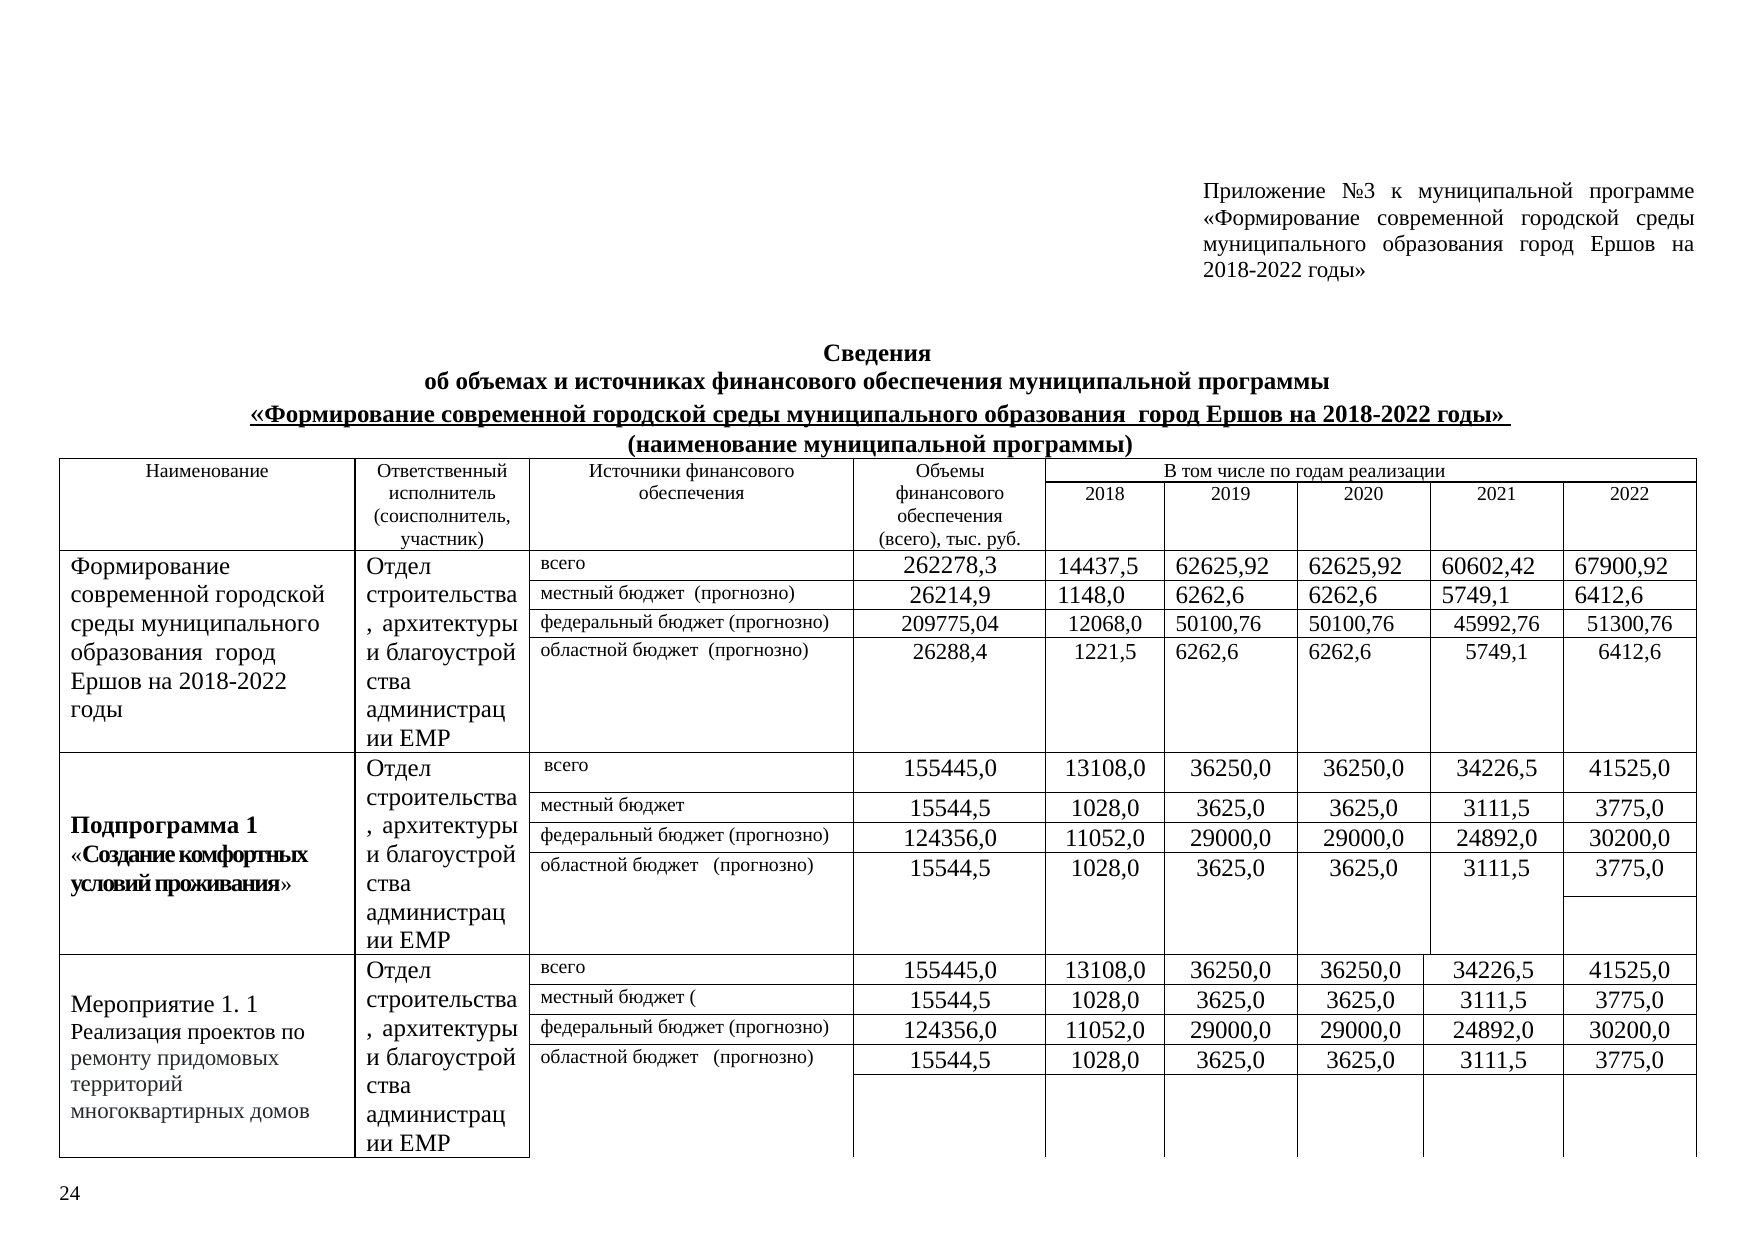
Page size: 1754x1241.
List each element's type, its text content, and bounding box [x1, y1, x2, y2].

table_cell 1148,0 [1046, 581, 1164, 609]
table_cell 30200,0 [1564, 1015, 1696, 1044]
table_cell 14437,5 [1046, 551, 1164, 579]
table_cell 5749,1 [1431, 638, 1563, 752]
table_cell 24892,0 [1431, 823, 1563, 852]
table_cell 50100,76 [1165, 610, 1297, 637]
table_cell 155445,0 [854, 753, 1045, 792]
table_cell 3775,0 [1564, 1045, 1696, 1073]
table_header Объемы финансового обеспечения (всего), тыс. руб. [854, 459, 1045, 550]
table_cell всего [530, 753, 853, 792]
table_cell 6262,6 [1298, 638, 1430, 752]
table_cell Отдел строительства, архитектуры и благоустрой ства администрации ЕМР [356, 551, 529, 752]
table_cell 5749,1 [1431, 581, 1563, 609]
table_cell [1564, 897, 1696, 954]
table_cell 3775,0 [1564, 793, 1696, 822]
table_cell 41525,0 [1564, 753, 1696, 792]
table_cell 3625,0 [1298, 793, 1430, 822]
table_cell 1028,0 [1046, 985, 1164, 1014]
table_cell 2019 [1165, 483, 1297, 550]
table_cell 26288,4 [854, 638, 1045, 752]
table_cell федеральный бюджет (прогнозно) [530, 1015, 853, 1044]
table_cell 3625,0 [1165, 985, 1297, 1014]
table_cell 209775,04 [854, 610, 1045, 637]
table_cell 26214,9 [854, 581, 1045, 609]
table_cell 13108,0 [1046, 955, 1164, 984]
table_cell 36250,0 [1298, 955, 1423, 984]
table_header Ответственный исполнитель (соисполнитель, участник) [356, 459, 529, 550]
table_cell 15544,5 [854, 1045, 1045, 1073]
table_cell 124356,0 [854, 1015, 1045, 1044]
text «Формирование современной городской среды муниципального образования город Ершов на 2018-2022 годы» [59, 395, 1695, 429]
text Сведения [59, 338, 1695, 366]
table_cell 1028,0 [1046, 1045, 1164, 1073]
table_cell 24892,0 [1424, 1015, 1563, 1044]
table_cell 60602,42 [1431, 551, 1563, 579]
table_cell 2020 [1298, 483, 1430, 550]
table_cell областной бюджет (прогнозно) [530, 638, 853, 752]
table_cell [854, 1075, 1045, 1157]
table_cell 36250,0 [1165, 753, 1297, 792]
table_cell 62625,92 [1165, 551, 1297, 579]
table_cell 29000,0 [1298, 823, 1430, 852]
table_cell 34226,5 [1431, 753, 1563, 792]
table_cell 3625,0 [1298, 1045, 1423, 1073]
table_cell Формирование современной городской среды муниципального образования город Ершов на 2018-2022 годы [60, 551, 354, 752]
table_cell 41525,0 [1564, 955, 1696, 984]
table_cell [1424, 1075, 1563, 1157]
table_header Источники финансового обеспечения [530, 459, 853, 550]
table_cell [356, 955, 529, 1157]
table_cell федеральный бюджет (прогнозно) [530, 823, 853, 852]
table_cell 12068,0 [1046, 610, 1164, 637]
table_cell 36250,0 [1165, 955, 1297, 984]
table_cell 1028,0 [1046, 793, 1164, 822]
table_cell 124356,0 [854, 823, 1045, 852]
table_cell 51300,76 [1564, 610, 1696, 637]
table_cell 67900,92 [1564, 551, 1696, 579]
table_cell 6262,6 [1298, 581, 1430, 609]
table_cell 155445,0 [854, 955, 1045, 984]
table_cell 1221,5 [1046, 638, 1164, 752]
table_cell 3111,5 [1431, 853, 1563, 954]
table_cell 29000,0 [1165, 1015, 1297, 1044]
table_cell 36250,0 [1298, 753, 1430, 792]
table_cell 15544,5 [854, 793, 1045, 822]
table_cell 1028,0 [1046, 853, 1164, 954]
table_cell 3625,0 [1298, 853, 1430, 954]
table_cell Мероприятие 1. 1 Реализация проектов по ремонту придомовых территорий многоквартирных домов [60, 955, 354, 1157]
table_cell 6412,6 [1564, 581, 1696, 609]
table_cell 6412,6 [1564, 638, 1696, 752]
table_cell 50100,76 [1298, 610, 1430, 637]
table_cell 2022 [1564, 483, 1696, 550]
table_cell 3111,5 [1424, 985, 1563, 1014]
table_cell 11052,0 [1046, 1015, 1164, 1044]
table_cell 15544,5 [854, 985, 1045, 1014]
table_cell [1165, 1075, 1297, 1157]
table_cell 6262,6 [1165, 638, 1297, 752]
table_cell 62625,92 [1298, 551, 1430, 579]
table_header [1563, 459, 1696, 481]
table_cell 15544,5 [854, 853, 1045, 954]
table_cell 2021 [1431, 483, 1563, 550]
table_cell 3775,0 [1564, 853, 1696, 896]
table_cell 3625,0 [1165, 853, 1297, 954]
table_cell 45992,76 [1431, 610, 1563, 637]
table_cell федеральный бюджет (прогнозно) [530, 610, 853, 637]
table_cell 29000,0 [1165, 823, 1297, 852]
table_cell 3775,0 [1564, 985, 1696, 1014]
table_cell местный бюджет ( [530, 985, 853, 1014]
text (наименование муниципальной программы) [59, 429, 1695, 457]
table_cell 3111,5 [1424, 1045, 1563, 1073]
table_cell [1564, 1075, 1696, 1157]
table_cell Отдел строительства, архитектуры и благоустрой ства администрации ЕМР [356, 753, 529, 954]
table_cell [1046, 1075, 1164, 1157]
table_header В том числе по годам реализации [1046, 459, 1563, 481]
table_cell 13108,0 [1046, 753, 1164, 792]
table_cell 3625,0 [1165, 793, 1297, 822]
table_cell Подпрограмма 1 «Создание комфортных условий проживания» [60, 753, 354, 954]
text Приложение №3 к муниципальной программе «Формирование современной городской среды муниципального образования город Ершов на 2018-2022 годы» [1203, 177, 1695, 283]
table_cell областной бюджет (прогнозно) [530, 1045, 853, 1157]
table_cell 262278,3 [854, 551, 1045, 579]
table_cell 2018 [1046, 483, 1164, 550]
table_cell всего [530, 955, 853, 984]
table_cell 30200,0 [1564, 823, 1696, 852]
table_cell [1298, 1075, 1423, 1157]
table_cell 6262,6 [1165, 581, 1297, 609]
table_cell 3111,5 [1431, 793, 1563, 822]
table_cell 11052,0 [1046, 823, 1164, 852]
text об объемах и источниках финансового обеспечения муниципальной программы [59, 366, 1695, 395]
table_cell местный бюджет (прогнозно) [530, 581, 853, 609]
table_cell 34226,5 [1424, 955, 1563, 984]
table_cell 29000,0 [1298, 1015, 1423, 1044]
table_header Наименование [60, 459, 354, 550]
table_cell областной бюджет (прогнозно) [530, 853, 853, 954]
table_cell местный бюджет [530, 793, 853, 822]
table_cell 3625,0 [1298, 985, 1423, 1014]
table_cell всего [530, 551, 853, 579]
table_cell 3625,0 [1165, 1045, 1297, 1073]
